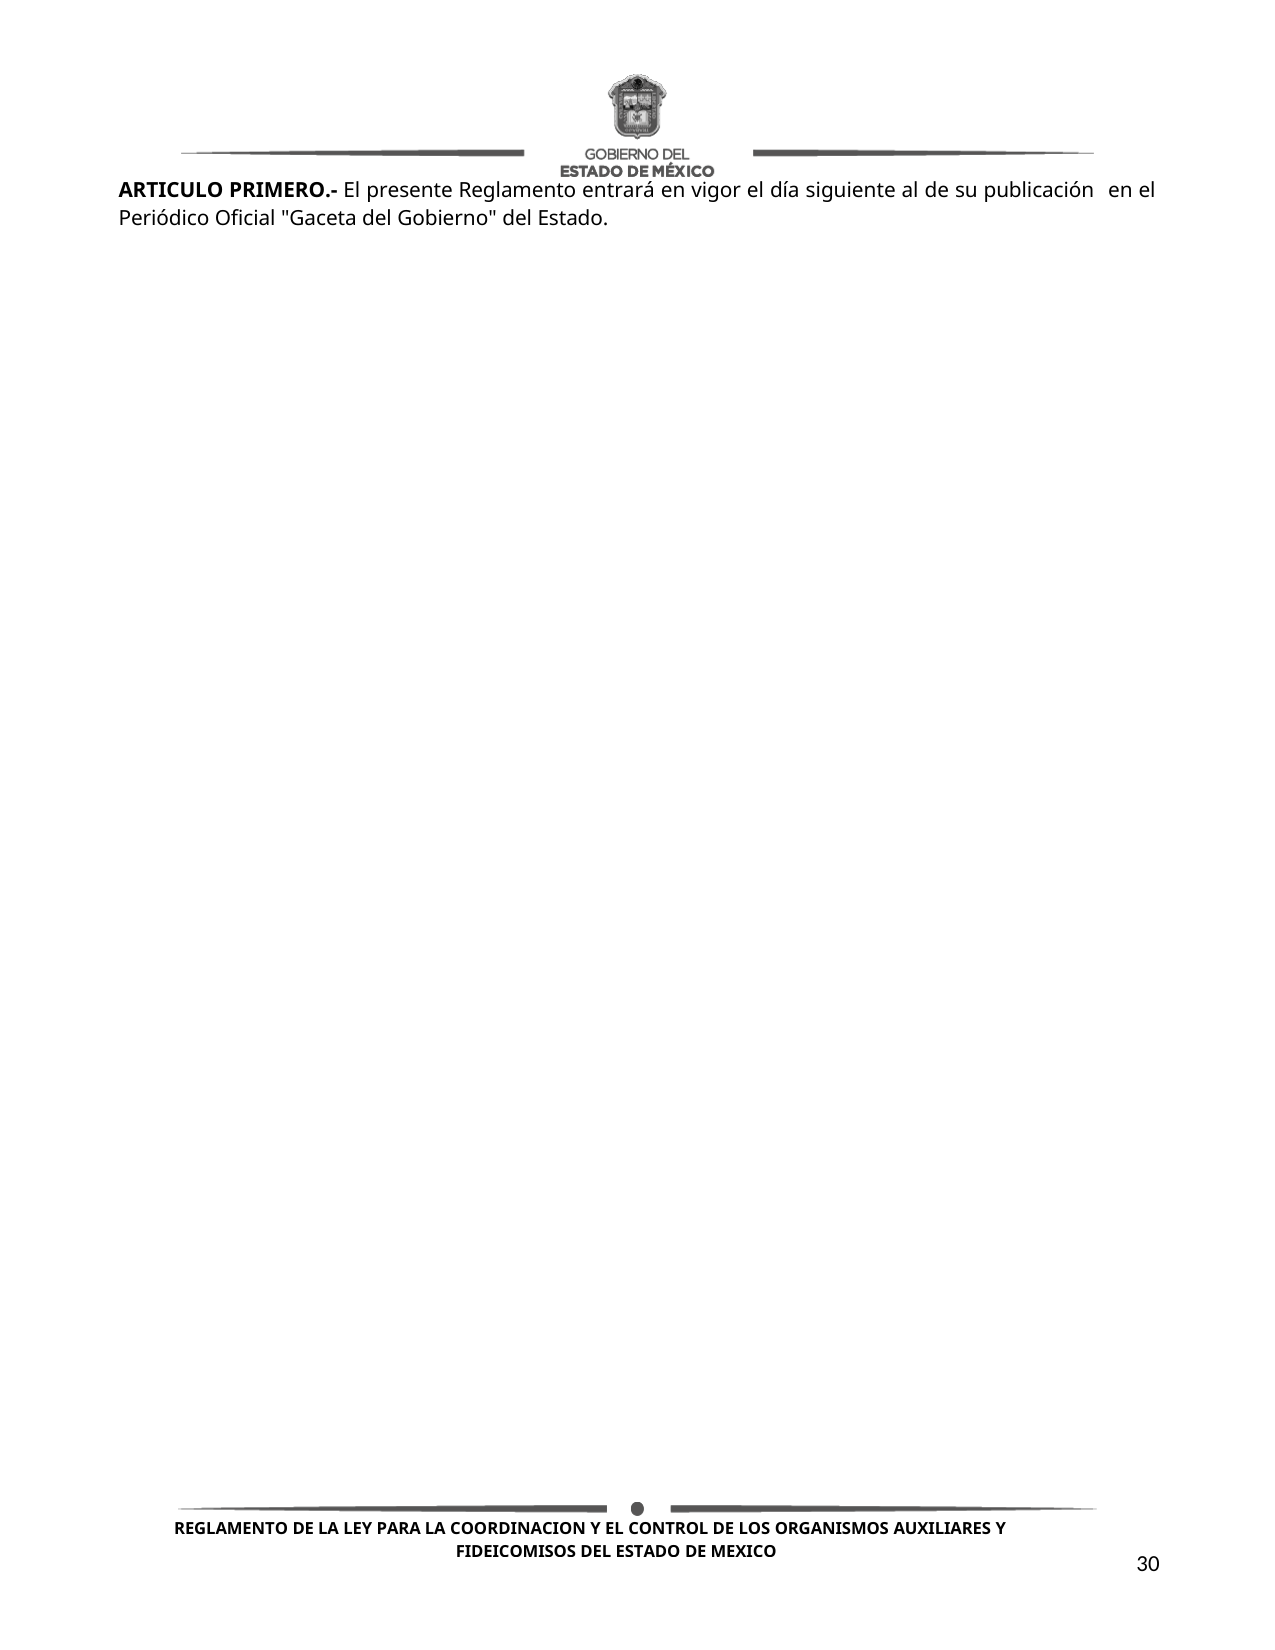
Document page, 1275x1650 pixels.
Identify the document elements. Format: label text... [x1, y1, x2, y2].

picture [181, 74, 1094, 175]
text ARTICULO PRIMERO.- El presente Reglamento entrará en vigor el día siguiente al de su publicación en el Periódico Oficial "Gaceta del Gobierno" del Estado. [118, 175, 1156, 232]
picture [178, 1502, 1097, 1516]
